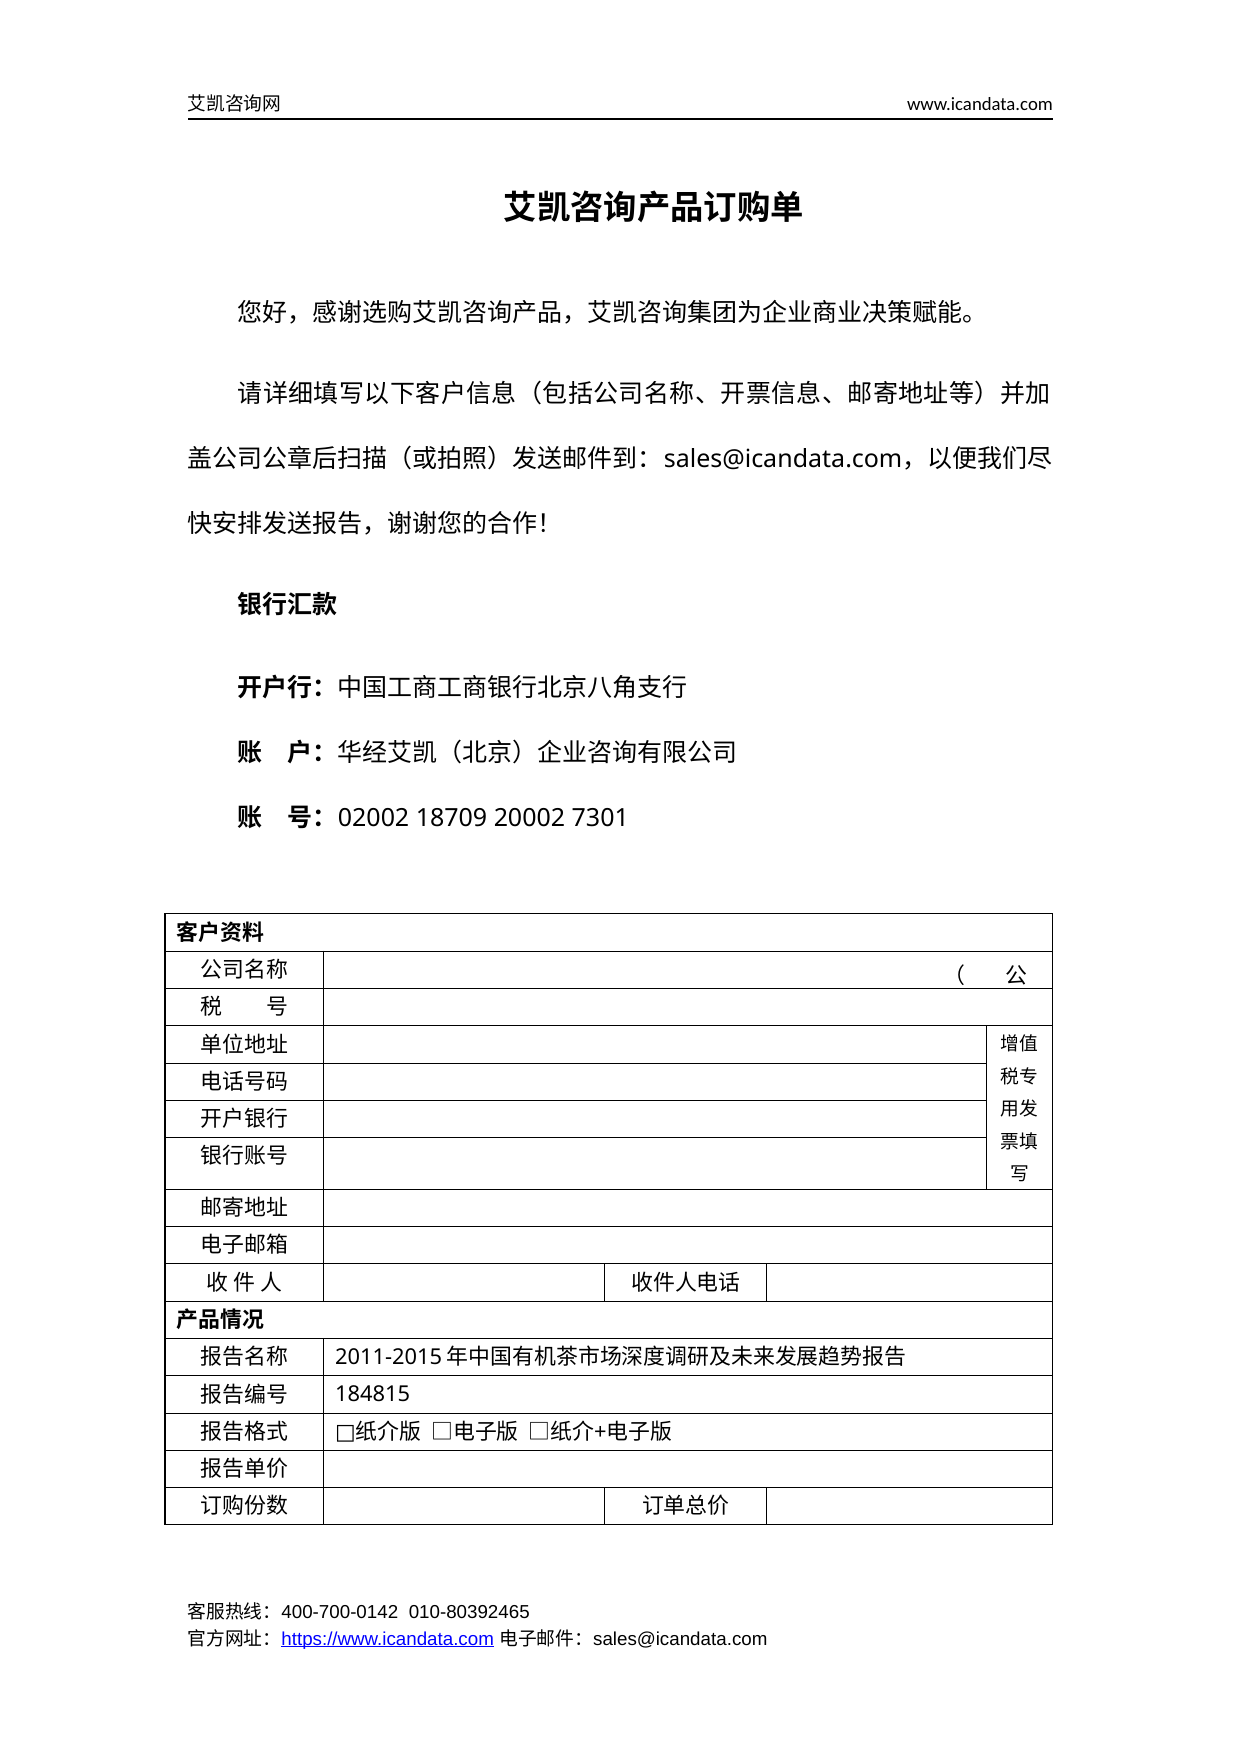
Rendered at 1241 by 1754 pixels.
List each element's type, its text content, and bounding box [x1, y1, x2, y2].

table_cell 电话号码 [166, 1064, 323, 1100]
table_cell [324, 1451, 1052, 1487]
table_cell 订购份数 [166, 1488, 323, 1524]
table_cell [767, 1264, 1052, 1301]
table_cell 报告名称 [166, 1339, 323, 1375]
table_cell [324, 989, 1052, 1025]
table_cell 订单总价 [605, 1488, 766, 1524]
text 账 号：02002 18709 20002 7301 [187, 783, 1053, 848]
text 银行汇款 [187, 570, 1053, 635]
text 请详细填写以下客户信息（包括公司名称、开票信息、邮寄地址等）并加盖公司公章后扫描（或拍照）发送邮件到：sales@icandata.com，以便我们尽快安排发送报告，谢谢您的合作！ [187, 359, 1053, 554]
table_cell 报告格式 [166, 1414, 323, 1450]
table_cell 报告单价 [166, 1451, 323, 1487]
table_cell 2011-2015年中国有机茶市场深度调研及未来发展趋势报告 [324, 1339, 1052, 1375]
table_header 客户资料 [166, 914, 1052, 951]
table_cell 产品情况 [166, 1302, 1052, 1338]
table_cell 银行账号 [166, 1138, 323, 1189]
table_cell [324, 1101, 986, 1137]
table_cell □纸介版 □电子版 □纸介+电子版 [324, 1414, 1052, 1450]
table_cell 收 件 人 [166, 1264, 323, 1301]
table_cell 收件人电话 [605, 1264, 766, 1301]
table_cell [324, 1488, 604, 1524]
table_cell 开户银行 [166, 1101, 323, 1137]
table_cell [324, 1064, 986, 1100]
table_cell [324, 1190, 1052, 1226]
table_cell 电子邮箱 [166, 1227, 323, 1263]
table_cell 184815 [324, 1376, 1052, 1412]
table_cell 报告编号 [166, 1376, 323, 1412]
table_cell [324, 952, 1052, 988]
text 艾凯咨询产品订购单 [187, 172, 1053, 237]
text 开户行：中国工商工商银行北京八角支行 [187, 653, 1053, 718]
table_cell [767, 1488, 1052, 1524]
table_cell 增值税专用发票填写 [987, 1026, 1052, 1189]
table_cell [324, 1026, 986, 1062]
table_cell 公司名称 [166, 952, 323, 988]
text 您好，感谢选购艾凯咨询产品，艾凯咨询集团为企业商业决策赋能。 [187, 278, 1053, 343]
table_cell 邮寄地址 [166, 1190, 323, 1226]
text 账 户：华经艾凯（北京）企业咨询有限公司 [187, 718, 1053, 783]
table_cell [324, 1227, 1052, 1263]
table_cell [324, 1264, 604, 1301]
table_cell 单位地址 [166, 1026, 323, 1062]
table_cell [324, 1138, 986, 1189]
table_cell 税 号 [166, 989, 323, 1025]
